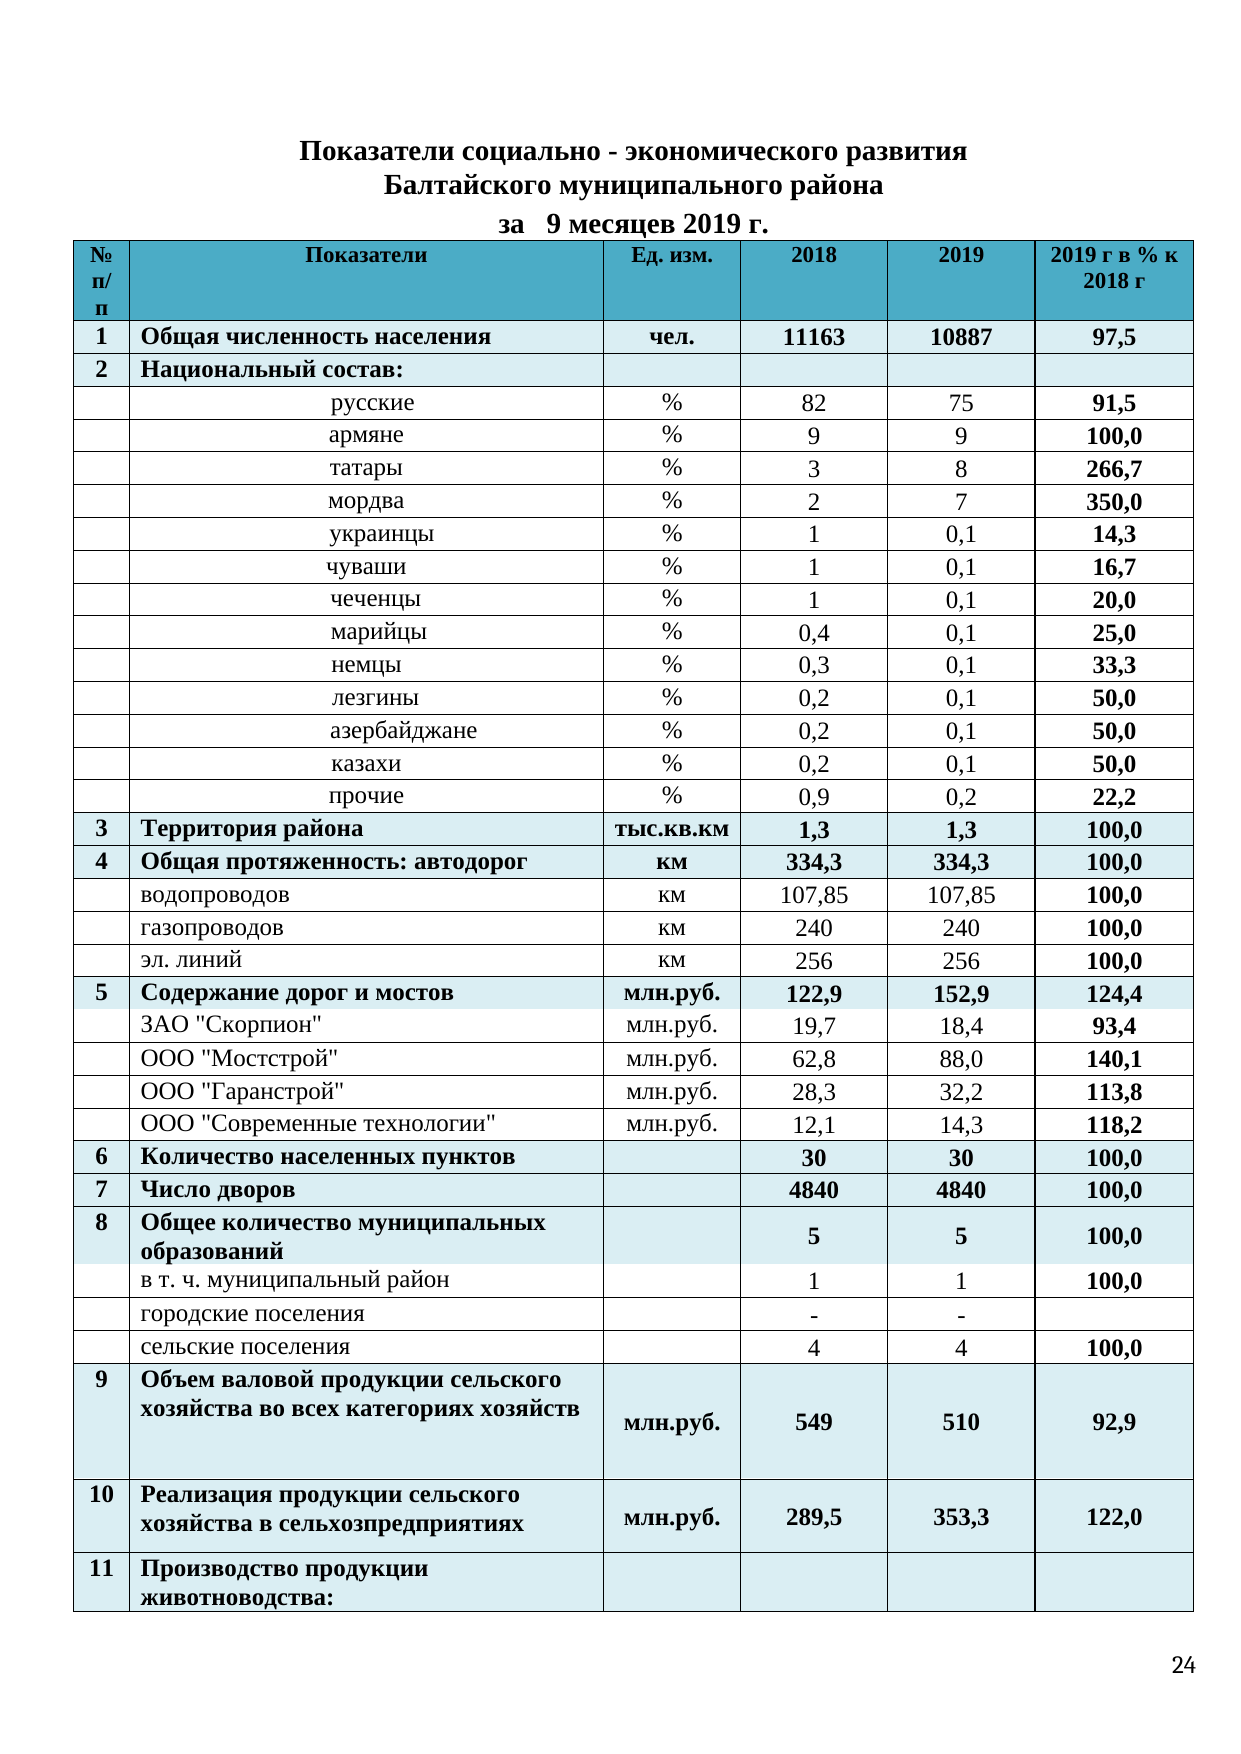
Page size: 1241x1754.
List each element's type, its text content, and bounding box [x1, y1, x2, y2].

table_cell 50,0 [1036, 748, 1193, 779]
table_cell [604, 354, 740, 386]
table_cell млн.руб. [604, 1480, 740, 1552]
table_cell [74, 1109, 129, 1140]
table_cell ЗАО "Скорпион" [130, 1009, 603, 1042]
table_cell [604, 1174, 740, 1206]
table_cell марийцы [130, 616, 603, 648]
table_cell [74, 616, 129, 648]
table_cell Ед. изм. [604, 241, 740, 320]
table_cell % [604, 387, 740, 418]
table_cell 4840 [888, 1174, 1034, 1206]
table_cell % [604, 682, 740, 714]
table_cell лезгины [130, 682, 603, 714]
table_cell 0,2 [741, 715, 887, 747]
table_cell 5 [741, 1207, 887, 1264]
table_cell 8 [74, 1207, 129, 1264]
table_cell млн.руб. [604, 1364, 740, 1478]
table_cell 2 [74, 354, 129, 386]
table_cell % [604, 485, 740, 517]
table_cell 2019 г в % к 2018 г [1036, 241, 1193, 320]
table_cell 334,3 [888, 846, 1034, 878]
table_cell ООО "Современные технологии" [130, 1109, 603, 1140]
table_cell украинцы [130, 518, 603, 550]
table_cell 100,0 [1036, 846, 1193, 878]
table_cell Реализация продукции сельского хозяйства в сельхозпредприятиях [130, 1480, 603, 1552]
table_cell 12,1 [741, 1109, 887, 1140]
table_cell Количество населенных пунктов [130, 1141, 603, 1173]
table_cell ООО "Мостстрой" [130, 1043, 603, 1075]
table_cell 28,3 [741, 1076, 887, 1107]
table_cell 0,1 [888, 518, 1034, 550]
table_cell [74, 584, 129, 615]
table_cell 1,3 [741, 813, 887, 845]
table_cell 92,9 [1036, 1364, 1193, 1478]
table_cell [888, 1553, 1034, 1611]
table_cell 1 [741, 1265, 887, 1297]
table_cell азербайджане [130, 715, 603, 747]
table_cell [74, 485, 129, 517]
table_cell млн.руб. [604, 1009, 740, 1042]
table_cell 100,0 [1036, 813, 1193, 845]
table_cell Показатели [130, 241, 603, 320]
table_cell Производство продукции животноводства: [130, 1553, 603, 1611]
table_cell 30 [888, 1141, 1034, 1173]
table_cell км [604, 912, 740, 943]
table_cell 334,3 [741, 846, 887, 878]
table_cell 100,0 [1036, 1265, 1193, 1297]
table_cell чел. [604, 321, 740, 353]
table_cell 3 [741, 452, 887, 484]
table_cell 122,0 [1036, 1480, 1193, 1552]
table_cell [74, 879, 129, 911]
table_cell Общая протяженность: автодорог [130, 846, 603, 878]
table_cell [604, 1265, 740, 1297]
table_cell 0,3 [741, 649, 887, 681]
table_cell мордва [130, 485, 603, 517]
table_cell [604, 1141, 740, 1173]
table_cell прочие [130, 780, 603, 812]
table_cell 22,2 [1036, 780, 1193, 812]
table_cell 11 [74, 1553, 129, 1611]
table_cell % [604, 748, 740, 779]
table_cell [74, 387, 129, 418]
table_cell 2018 [741, 241, 887, 320]
table_cell 50,0 [1036, 682, 1193, 714]
table_cell млн.руб. [604, 977, 740, 1009]
table_cell [74, 1331, 129, 1363]
table_cell 122,9 [741, 977, 887, 1009]
table_cell 0,1 [888, 748, 1034, 779]
table_cell 9 [741, 420, 887, 451]
table_cell [74, 682, 129, 714]
table_cell % [604, 780, 740, 812]
table_cell [74, 1076, 129, 1107]
table_cell русские [130, 387, 603, 418]
table_cell 5 [74, 977, 129, 1009]
table_cell млн.руб. [604, 1076, 740, 1107]
table_cell 350,0 [1036, 485, 1193, 517]
table_cell 0,1 [888, 715, 1034, 747]
table_cell 0,4 [741, 616, 887, 648]
table_cell [604, 1298, 740, 1330]
table_cell 1 [741, 551, 887, 582]
table_cell немцы [130, 649, 603, 681]
table_cell - [741, 1298, 887, 1330]
table_cell [74, 780, 129, 812]
table_cell 0,9 [741, 780, 887, 812]
table_cell ООО "Гаранстрой" [130, 1076, 603, 1107]
table_cell 1 [888, 1265, 1034, 1297]
table_cell [604, 1331, 740, 1363]
table_cell 289,5 [741, 1480, 887, 1552]
table_cell 0,1 [888, 682, 1034, 714]
table_cell [1036, 354, 1193, 386]
table_cell чеченцы [130, 584, 603, 615]
table_cell 4 [741, 1331, 887, 1363]
table_cell млн.руб. [604, 1109, 740, 1140]
table_cell 100,0 [1036, 912, 1193, 943]
table_cell 7 [888, 485, 1034, 517]
table_cell Общая численность населения [130, 321, 603, 353]
table_cell за 9 месяцев 2019 г. [74, 201, 1193, 240]
table_cell [74, 452, 129, 484]
table_header Показатели социально - экономического развития [74, 133, 1193, 166]
table_cell [74, 1265, 129, 1297]
table_cell 62,8 [741, 1043, 887, 1075]
table_cell 0,1 [888, 551, 1034, 582]
table_cell [1036, 1553, 1193, 1611]
table_cell - [888, 1298, 1034, 1330]
table_cell 256 [888, 945, 1034, 976]
table_cell [74, 1043, 129, 1075]
table_cell 266,7 [1036, 452, 1193, 484]
table_cell 100,0 [1036, 1331, 1193, 1363]
table_cell 2 [741, 485, 887, 517]
table_cell 100,0 [1036, 1141, 1193, 1173]
table_cell 75 [888, 387, 1034, 418]
table_cell [1036, 1298, 1193, 1330]
table_cell казахи [130, 748, 603, 779]
table_cell 0,2 [741, 748, 887, 779]
table_cell % [604, 649, 740, 681]
table_cell [74, 1298, 129, 1330]
table_cell 88,0 [888, 1043, 1034, 1075]
table_cell чуваши [130, 551, 603, 582]
table_cell № п/п [74, 241, 129, 320]
table_cell 100,0 [1036, 1207, 1193, 1264]
table_cell 240 [741, 912, 887, 943]
table_cell Территория района [130, 813, 603, 845]
table_cell млн.руб. [604, 1043, 740, 1075]
table_cell % [604, 584, 740, 615]
table_cell [741, 354, 887, 386]
table_cell % [604, 715, 740, 747]
table_cell городские поселения [130, 1298, 603, 1330]
table_cell 0,1 [888, 649, 1034, 681]
table_cell Балтайского муниципального района [74, 166, 1193, 201]
table_cell 10 [74, 1480, 129, 1552]
table_cell 353,3 [888, 1480, 1034, 1552]
table_cell 4 [74, 846, 129, 878]
table_cell 107,85 [888, 879, 1034, 911]
table_cell 113,8 [1036, 1076, 1193, 1107]
table_cell 549 [741, 1364, 887, 1478]
table_cell 97,5 [1036, 321, 1193, 353]
table_cell 18,4 [888, 1009, 1034, 1042]
table_cell 8 [888, 452, 1034, 484]
table_cell водопроводов [130, 879, 603, 911]
table_cell 9 [74, 1364, 129, 1478]
table_cell 93,4 [1036, 1009, 1193, 1042]
table_cell [74, 748, 129, 779]
table_cell 5 [888, 1207, 1034, 1264]
table_cell 30 [741, 1141, 887, 1173]
table_cell % [604, 551, 740, 582]
table_cell [74, 715, 129, 747]
table_cell Объем валовой продукции сельского хозяйства во всех категориях хозяйств [130, 1364, 603, 1478]
table_cell 20,0 [1036, 584, 1193, 615]
table_cell % [604, 420, 740, 451]
table_cell эл. линий [130, 945, 603, 976]
table_cell % [604, 616, 740, 648]
table_cell [74, 1009, 129, 1042]
table_cell 19,7 [741, 1009, 887, 1042]
table_cell 4 [888, 1331, 1034, 1363]
table_cell 11163 [741, 321, 887, 353]
table_cell 1 [74, 321, 129, 353]
table_cell [74, 518, 129, 550]
table_cell 91,5 [1036, 387, 1193, 418]
table_cell 50,0 [1036, 715, 1193, 747]
table_cell 10887 [888, 321, 1034, 353]
table_cell армяне [130, 420, 603, 451]
table_cell 6 [74, 1141, 129, 1173]
table_cell газопроводов [130, 912, 603, 943]
table_cell 1 [741, 584, 887, 615]
table_cell 240 [888, 912, 1034, 943]
table_cell 3 [74, 813, 129, 845]
table_cell 82 [741, 387, 887, 418]
table_cell 107,85 [741, 879, 887, 911]
table_cell [74, 945, 129, 976]
table_cell [74, 912, 129, 943]
table_cell [741, 1553, 887, 1611]
table_cell 16,7 [1036, 551, 1193, 582]
table_cell 152,9 [888, 977, 1034, 1009]
table_cell 1,3 [888, 813, 1034, 845]
table_cell в т. ч. муниципальный район [130, 1265, 603, 1297]
table_cell 0,2 [741, 682, 887, 714]
table_cell Национальный состав: [130, 354, 603, 386]
table_cell [604, 1553, 740, 1611]
table_cell Общее количество муниципальных образований [130, 1207, 603, 1264]
table_cell сельские поселения [130, 1331, 603, 1363]
table_cell 510 [888, 1364, 1034, 1478]
table_cell татары [130, 452, 603, 484]
table_cell 1 [741, 518, 887, 550]
table_cell 0,2 [888, 780, 1034, 812]
table_cell 100,0 [1036, 945, 1193, 976]
table_cell тыс.кв.км [604, 813, 740, 845]
table_cell 100,0 [1036, 1174, 1193, 1206]
table_cell 0,1 [888, 616, 1034, 648]
table_cell 14,3 [1036, 518, 1193, 550]
table_cell 32,2 [888, 1076, 1034, 1107]
table_cell 100,0 [1036, 879, 1193, 911]
table_cell [888, 354, 1034, 386]
table_cell 140,1 [1036, 1043, 1193, 1075]
table_cell [74, 551, 129, 582]
table_cell Число дворов [130, 1174, 603, 1206]
table_cell 124,4 [1036, 977, 1193, 1009]
table_cell Содержание дорог и мостов [130, 977, 603, 1009]
table_cell % [604, 518, 740, 550]
table_cell км [604, 846, 740, 878]
table_cell 9 [888, 420, 1034, 451]
table_cell 25,0 [1036, 616, 1193, 648]
table_cell 7 [74, 1174, 129, 1206]
table_cell км [604, 945, 740, 976]
table_cell 118,2 [1036, 1109, 1193, 1140]
table_cell [604, 1207, 740, 1264]
table_cell 33,3 [1036, 649, 1193, 681]
table_cell 2019 [888, 241, 1034, 320]
table_cell % [604, 452, 740, 484]
table_cell 14,3 [888, 1109, 1034, 1140]
table_cell [74, 420, 129, 451]
table_cell 4840 [741, 1174, 887, 1206]
table_cell 256 [741, 945, 887, 976]
table_cell км [604, 879, 740, 911]
table_cell 100,0 [1036, 420, 1193, 451]
table_cell [74, 649, 129, 681]
table_cell 0,1 [888, 584, 1034, 615]
